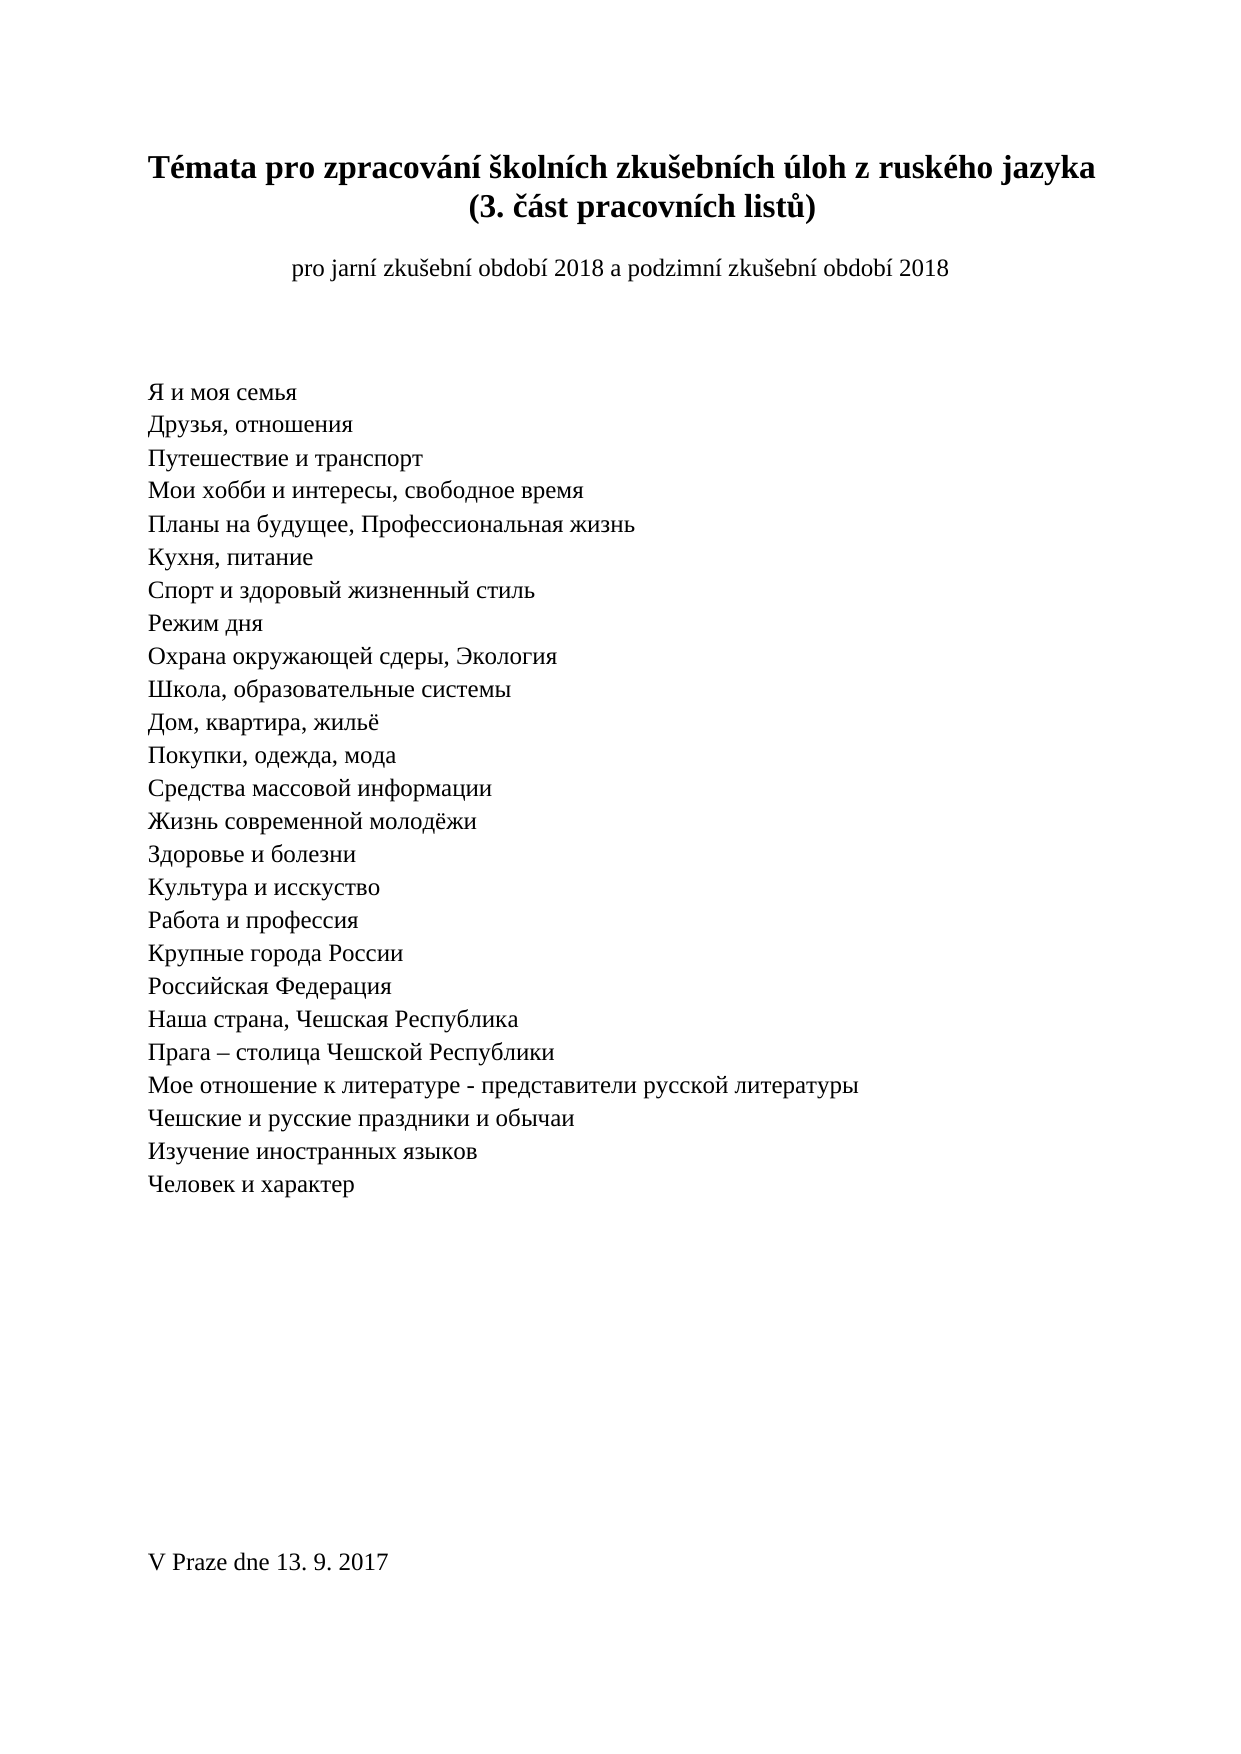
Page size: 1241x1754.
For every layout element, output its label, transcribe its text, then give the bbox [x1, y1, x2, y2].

list Режим дня [148, 608, 1093, 636]
list Крупные города России [148, 938, 1093, 967]
list Дом, квартира, жильё [148, 707, 1093, 736]
list Друзья, отношения [148, 409, 1093, 438]
list Мое отношение к литературе - представители русской литературы [148, 1070, 1093, 1099]
list Работа и профессия [148, 905, 1093, 934]
text V Praze dne 13. 9. 2017 [148, 1547, 1166, 1576]
text pro jarní zkušební období 2018 a podzimní zkušební období 2018 [148, 253, 1093, 282]
list Жизнь современной молодёжи [148, 806, 1093, 834]
list Чешские и русские праздники и обычаи [148, 1103, 1093, 1132]
text Témata pro zpracování školních zkušebních úloh z ruského jazyka [148, 148, 1137, 186]
list Кухня, питание [148, 542, 1093, 570]
list Охрана окружающей сдеры, Экология [148, 641, 1093, 669]
list Изучение иностранных языков [148, 1136, 1093, 1165]
list Путешествие и транспорт [148, 443, 1093, 471]
list Прага – столица Чешской Республики [148, 1037, 1093, 1066]
list Наша страна, Чешская Республика [148, 1004, 1093, 1033]
list Здоровье и болезни [148, 839, 1093, 868]
list Покупки, одежда, мода [148, 740, 1093, 768]
list Российская Федерация [148, 971, 1093, 1000]
list Школа, образовательные системы [148, 674, 1093, 702]
text Планы на будущее, Профессиональная жизнь [148, 509, 1093, 537]
list Я и моя семья [148, 377, 1093, 405]
list Человек и характер [148, 1169, 1093, 1198]
text (3. část pracovních listů) [148, 186, 1137, 224]
list Мои хобби и интересы, свободное время [148, 476, 1093, 504]
list Культура и исскуство [148, 872, 1093, 901]
list Спорт и здоровый жизненный стиль [148, 575, 1093, 603]
list Средства массовой информации [148, 773, 1093, 802]
